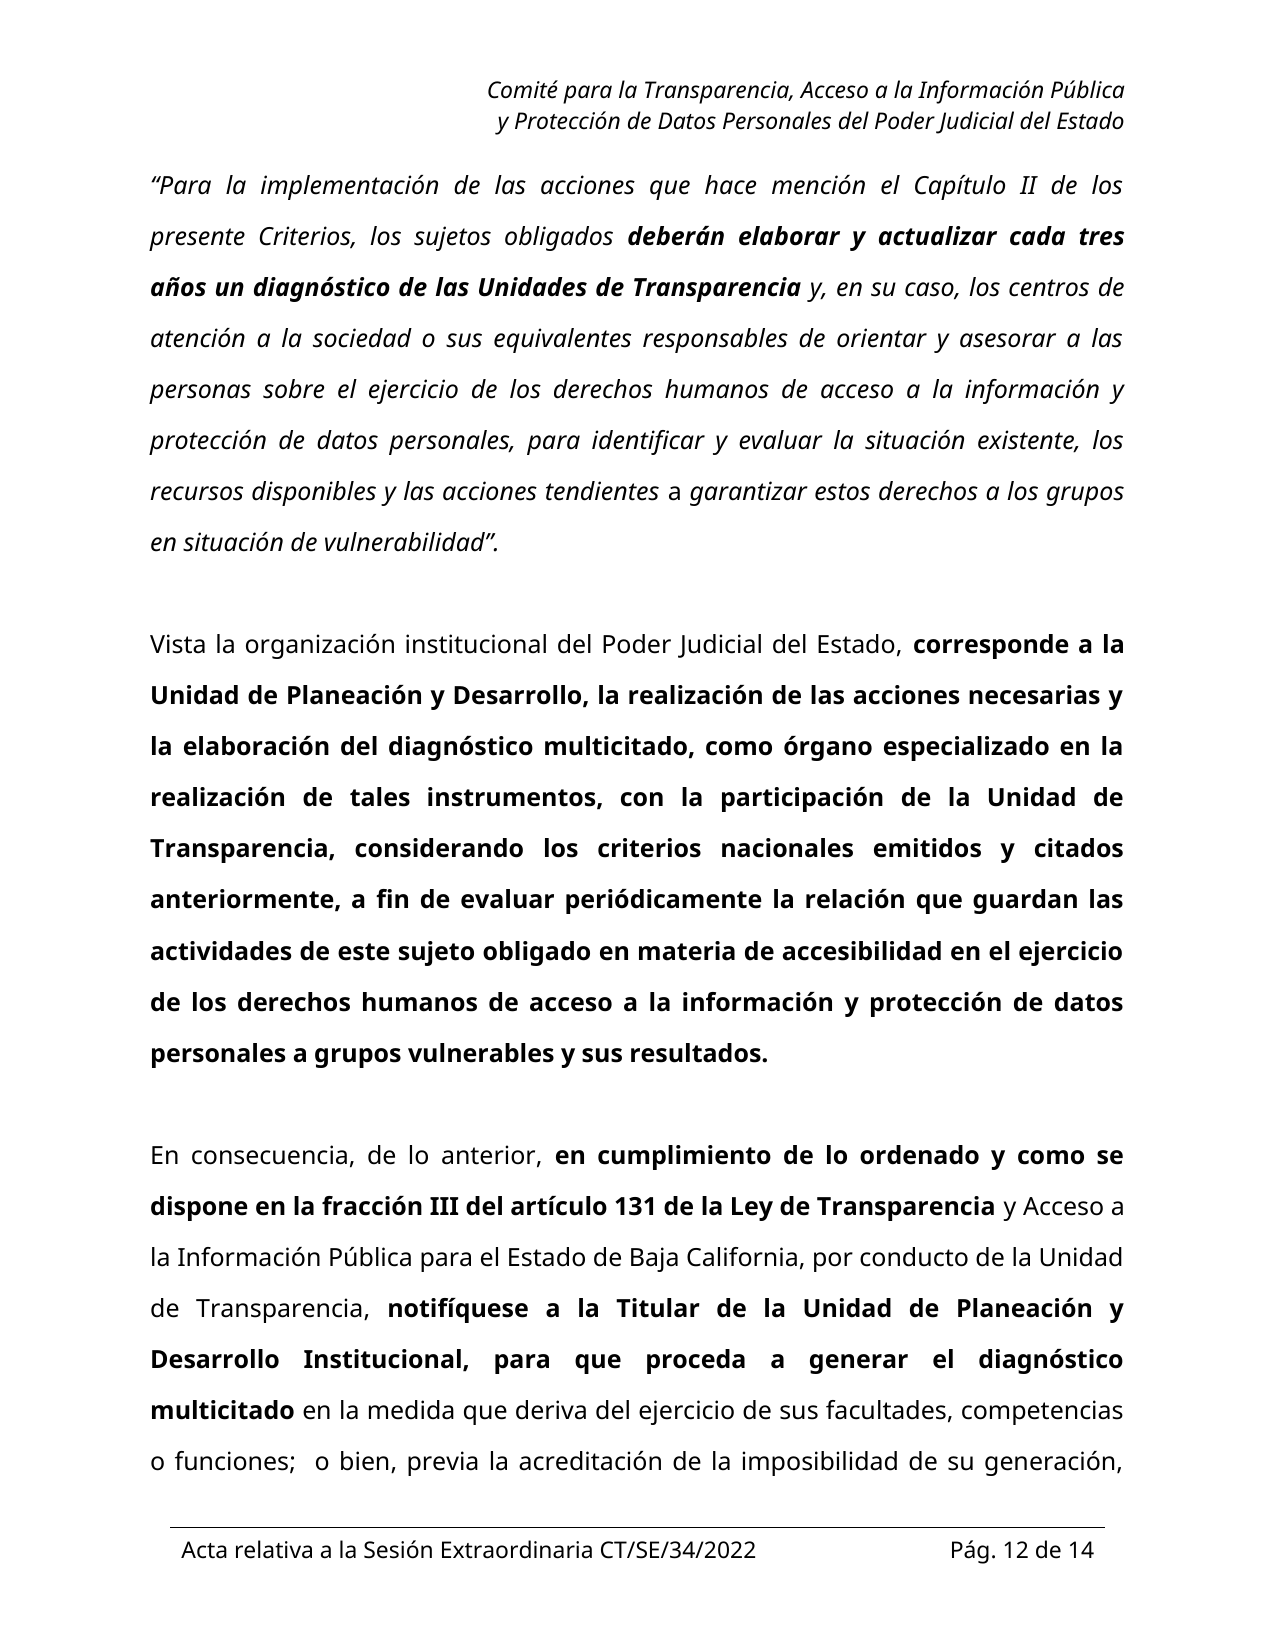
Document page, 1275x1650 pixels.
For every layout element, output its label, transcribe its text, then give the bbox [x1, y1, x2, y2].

text Vista la organización institucional del Poder Judicial del Estado, corresponde a la Unidad de Planeación y Desarrollo, la realización de las acciones necesarias y la elaboración del diagnóstico multicitado, como órgano especializado en la realización de tales instrumentos, con la participación de la Unidad de Transparencia, considerando los criterios nacionales emitidos y citados anteriormente, a fin de evaluar periódicamente la relación que guardan las actividades de este sujeto obligado en materia de accesibilidad en el ejercicio de los derechos humanos de acceso a la información y protección de datos personales a grupos vulnerables y sus resultados. [150, 627, 1125, 1069]
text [150, 1137, 1125, 1478]
text “Para la implementación de las acciones que hace mención el Capítulo II de los presente Criterios, los sujetos obligados deberán elaborar y actualizar cada tres años un diagnóstico de las Unidades de Transparencia y, en su caso, los centros de atención a la sociedad o sus equivalentes responsables de orientar y asesorar a las personas sobre el ejercicio de los derechos humanos de acceso a la información y protección de datos personales, para identificar y evaluar la situación existente, los recursos disponibles y las acciones tendientes a garantizar estos derechos a los grupos en situación de vulnerabilidad”. [150, 167, 1125, 559]
